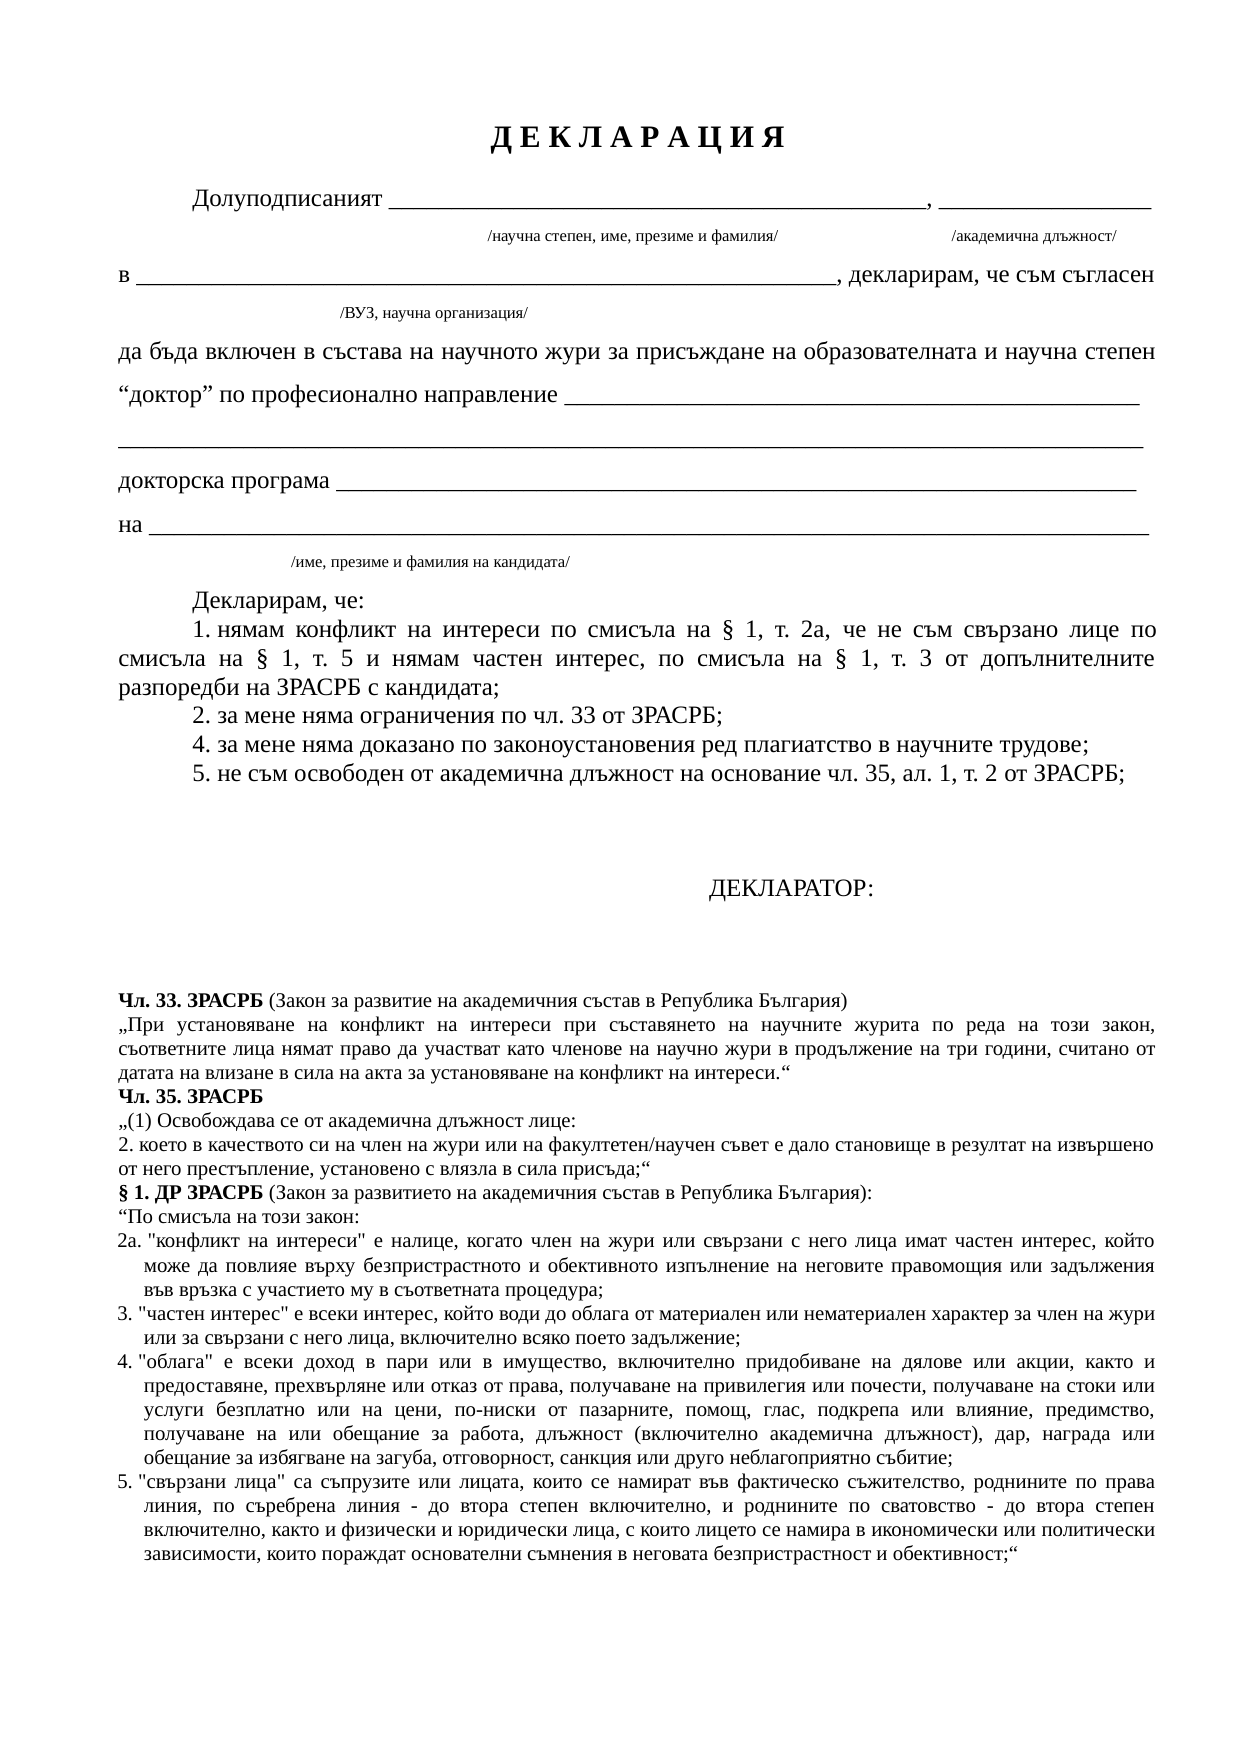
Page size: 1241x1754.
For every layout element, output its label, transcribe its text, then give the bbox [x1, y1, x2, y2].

text ДЕКЛАРАТОР: [118, 873, 1157, 902]
text 4. за мене няма доказано по законоустановения ред плагиатство в научните трудове; [118, 729, 1157, 758]
text Чл. 35. ЗРАСРБ [118, 1084, 1157, 1108]
text Декларирам, че: [118, 585, 1157, 614]
text „(1) Освобождава се от академична длъжност лице: [118, 1108, 1157, 1132]
text да бъда включен в състава на научното жури за присъждане на образователната и научна степен “доктор” по професионално направление ______________________________________________ [118, 336, 1157, 408]
text Чл. 33. ЗРАСРБ (Закон за развитие на академичния състав в Република България) [118, 988, 1157, 1012]
text 3. "частен интерес" е всеки интерес, който води до облага от материален или нематериален характер за член на жури или за свързани с него лица, включително всяко поето задължение; [117, 1301, 1157, 1349]
text __________________________________________________________________________________ [118, 422, 1157, 451]
text 2. което в качеството си на член на жури или на факултетен/научен съвет е дало становище в резултат на извършено от него престъпление, установено с влязла в сила присъда;“ [118, 1132, 1157, 1180]
text “По смисъла на този закон: [118, 1204, 1157, 1228]
text 1. нямам конфликт на интереси по смисъла на § 1, т. 2а, че не съм свързано лице по смисъла на § 1, т. 5 и нямам частен интерес, по смисъла на § 1, т. 3 от допълнителните разпоредби на ЗРАСРБ с кандидата; [118, 614, 1157, 700]
text /име, презиме и фамилия на кандидата/ [118, 552, 1157, 571]
text в ________________________________________________________, декларирам, че съм съгласен [118, 259, 1157, 288]
text докторска програма ________________________________________________________________ [118, 466, 1157, 494]
text Д Е К Л А Р А Ц И Я [118, 118, 1157, 154]
text /ВУЗ, научна организация/ [118, 303, 1157, 322]
text 5. не съм освободен от академична длъжност на основание чл. 35, ал. 1, т. 2 от ЗРАСРБ; [118, 758, 1157, 787]
text 2. за мене няма ограничения по чл. 33 от ЗРАСРБ; [118, 700, 1157, 729]
text 2а. "конфликт на интереси" е налице, когато член на жури или свързани с него лица имат частен интерес, който може да повлияе върху безпристрастното и обективното изпълнение на неговите правомощия или задължения във връзка с участието му в съответната процедура; [117, 1228, 1157, 1301]
text /научна степен, име, презиме и фамилия/ /академична длъжност/ [118, 226, 1157, 245]
text 4. "облага" е всеки доход в пари или в имущество, включително придобиване на дялове или акции, както и предоставяне, прехвърляне или отказ от права, получаване на привилегия или почести, получаване на стоки или услуги безплатно или на цени, по-ниски от пазарните, помощ, глас, подкрепа или влияние, предимство, получаване на или обещание за работа, длъжност (включително академична длъжност), дар, награда или обещание за избягване на загуба, отговорност, санкция или друго неблагоприятно събитие; [117, 1349, 1157, 1469]
text Долуподписаният ___________________________________________, _________________ [118, 183, 1157, 212]
text на ________________________________________________________________________________ [118, 509, 1157, 537]
text „При установяване на конфликт на интереси при съставянето на научните журита по реда на този закон, съответните лица нямат право да участват като членове на научно жури в продължение на три години, считано от датата на влизане в сила на акта за установяване на конфликт на интереси.“ [118, 1012, 1157, 1084]
text § 1. ДР ЗРАСРБ (Закон за развитието на академичния състав в Република България): [118, 1180, 1157, 1204]
text 5. "свързани лица" са съпрузите или лицата, които се намират във фактическо съжителство, роднините по права линия, по съребрена линия - до втора степен включително, и роднините по сватовство - до втора степен включително, както и физически и юридически лица, с които лицето се намира в икономически или политически зависимости, които пораждат основателни съмнения в неговата безпристрастност и обективност;“ [117, 1469, 1157, 1565]
